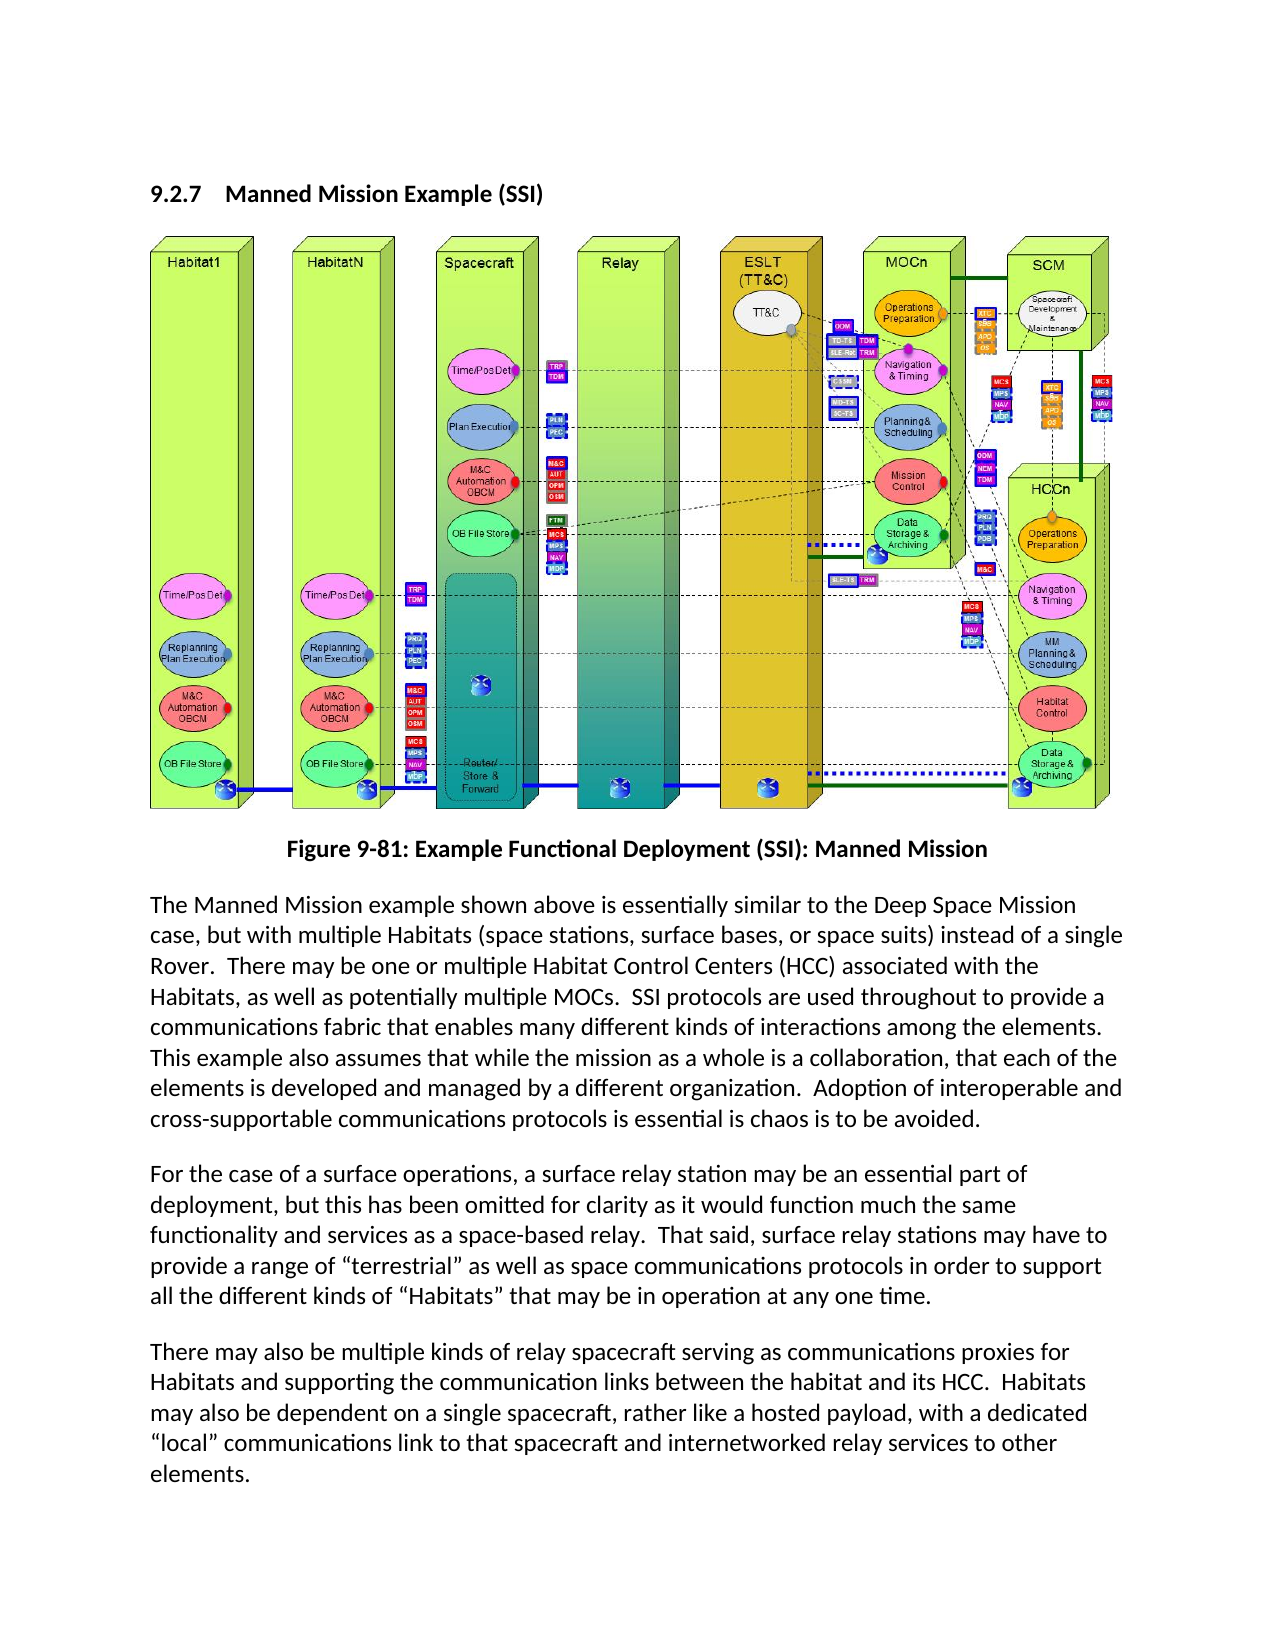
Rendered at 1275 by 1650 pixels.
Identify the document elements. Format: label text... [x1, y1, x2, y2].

text There may also be multiple kinds of relay spacecraft serving as communications proxies for Habitats and supporting the communication links between the habitat and its HCC. Habitats may also be dependent on a single spacecraft, rather like a hosted payload, with a dedicated “local” communications link to that spacecraft and internetworked relay services to other elements. [150, 1336, 1125, 1488]
text For the case of a surface operations, a surface relay station may be an essential part of deployment, but this has been omitted for clarity as it would function much the same functionality and services as a space-based relay. That said, surface relay stations may have to provide a range of “terrestrial” as well as space communications protocols in order to support all the different kinds of “Habitats” that may be in operation at any one time. [150, 1158, 1125, 1311]
text The Manned Mission example shown above is essentially similar to the Deep Space Mission case, but with multiple Habitats (space stations, surface bases, or space suits) instead of a single Rover. There may be one or multiple Habitat Control Centers (HCC) associated with the Habitats, as well as potentially multiple MOCs. SSI protocols are used throughout to provide a communications fabric that enables many different kinds of interactions among the elements. This example also assumes that while the mission as a whole is a collaboration, that each of the elements is developed and managed by a different organization. Adoption of interoperable and cross-supportable communications protocols is essential is chaos is to be avoided. [150, 889, 1125, 1133]
picture [150, 236, 1113, 809]
subtitle Manned Mission Example (SSI) [150, 176, 1125, 211]
